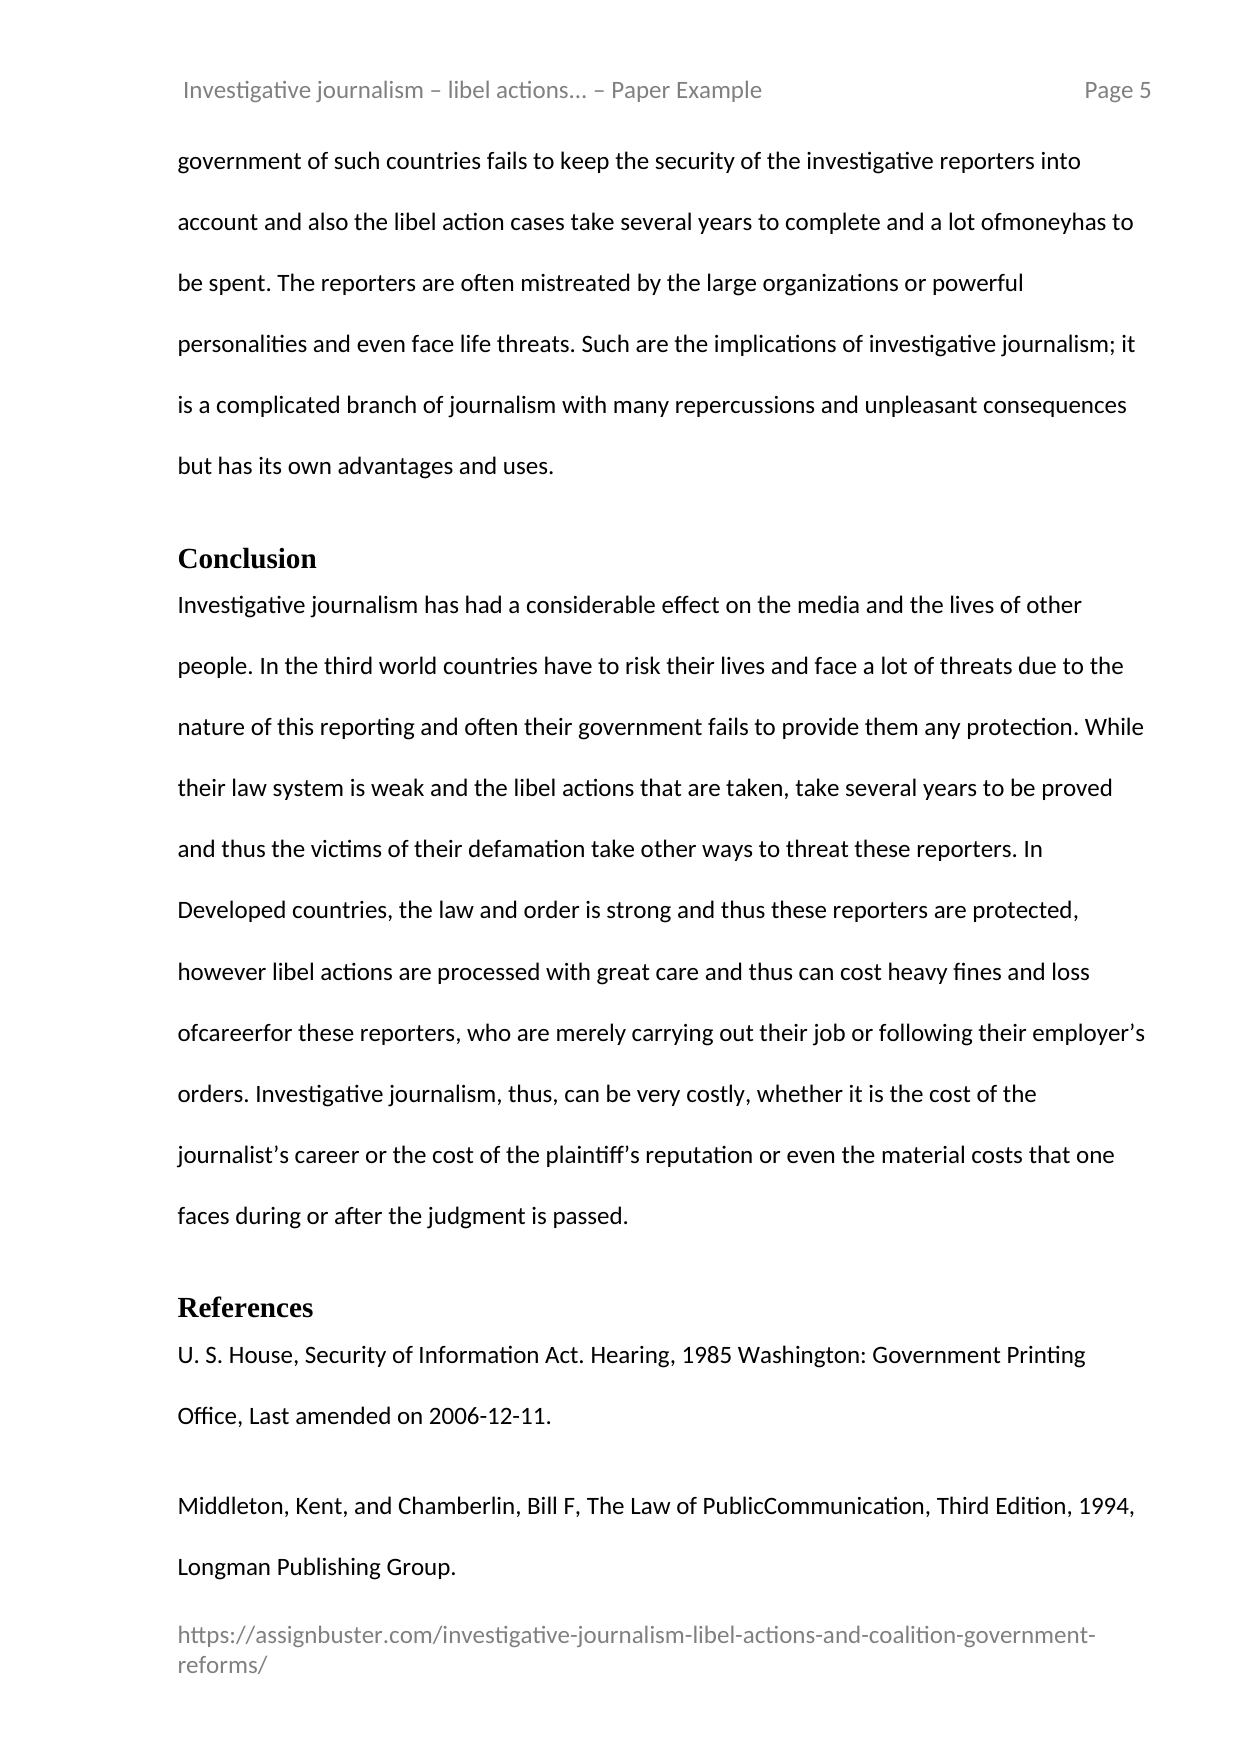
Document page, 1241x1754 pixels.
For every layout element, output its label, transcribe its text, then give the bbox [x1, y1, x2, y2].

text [177, 145, 1152, 481]
text Middleton, Kent, and Chamberlin, Bill F, The Law of PublicCommunication, Third Edition, 1994, Longman Publishing Group. [177, 1491, 1152, 1582]
text Investigative journalism has had a considerable effect on the media and the lives of other people. In the third world countries have to risk their lives and face a lot of threats due to the nature of this reporting and often their government fails to provide them any protection. While their law system is weak and the libel actions that are taken, take several years to be proved and thus the victims of their defamation take other ways to threat these reporters. In Developed countries, the law and order is strong and thus these reporters are protected, however libel actions are processed with great care and thus can cost heavy fines and loss ofcareerfor these reporters, who are merely carrying out their job or following their employer’s orders. Investigative journalism, thus, can be very costly, whether it is the cost of the journalist’s career or the cost of the plaintiff’s reputation or even the material costs that one faces during or after the judgment is passed. [177, 589, 1152, 1230]
subtitle References [177, 1290, 1152, 1324]
subtitle Conclusion [177, 541, 1152, 574]
text U. S. House, Security of Information Act. Hearing, 1985 Washington: Government Printing Office, Last amended on 2006-12-11. [177, 1339, 1152, 1431]
